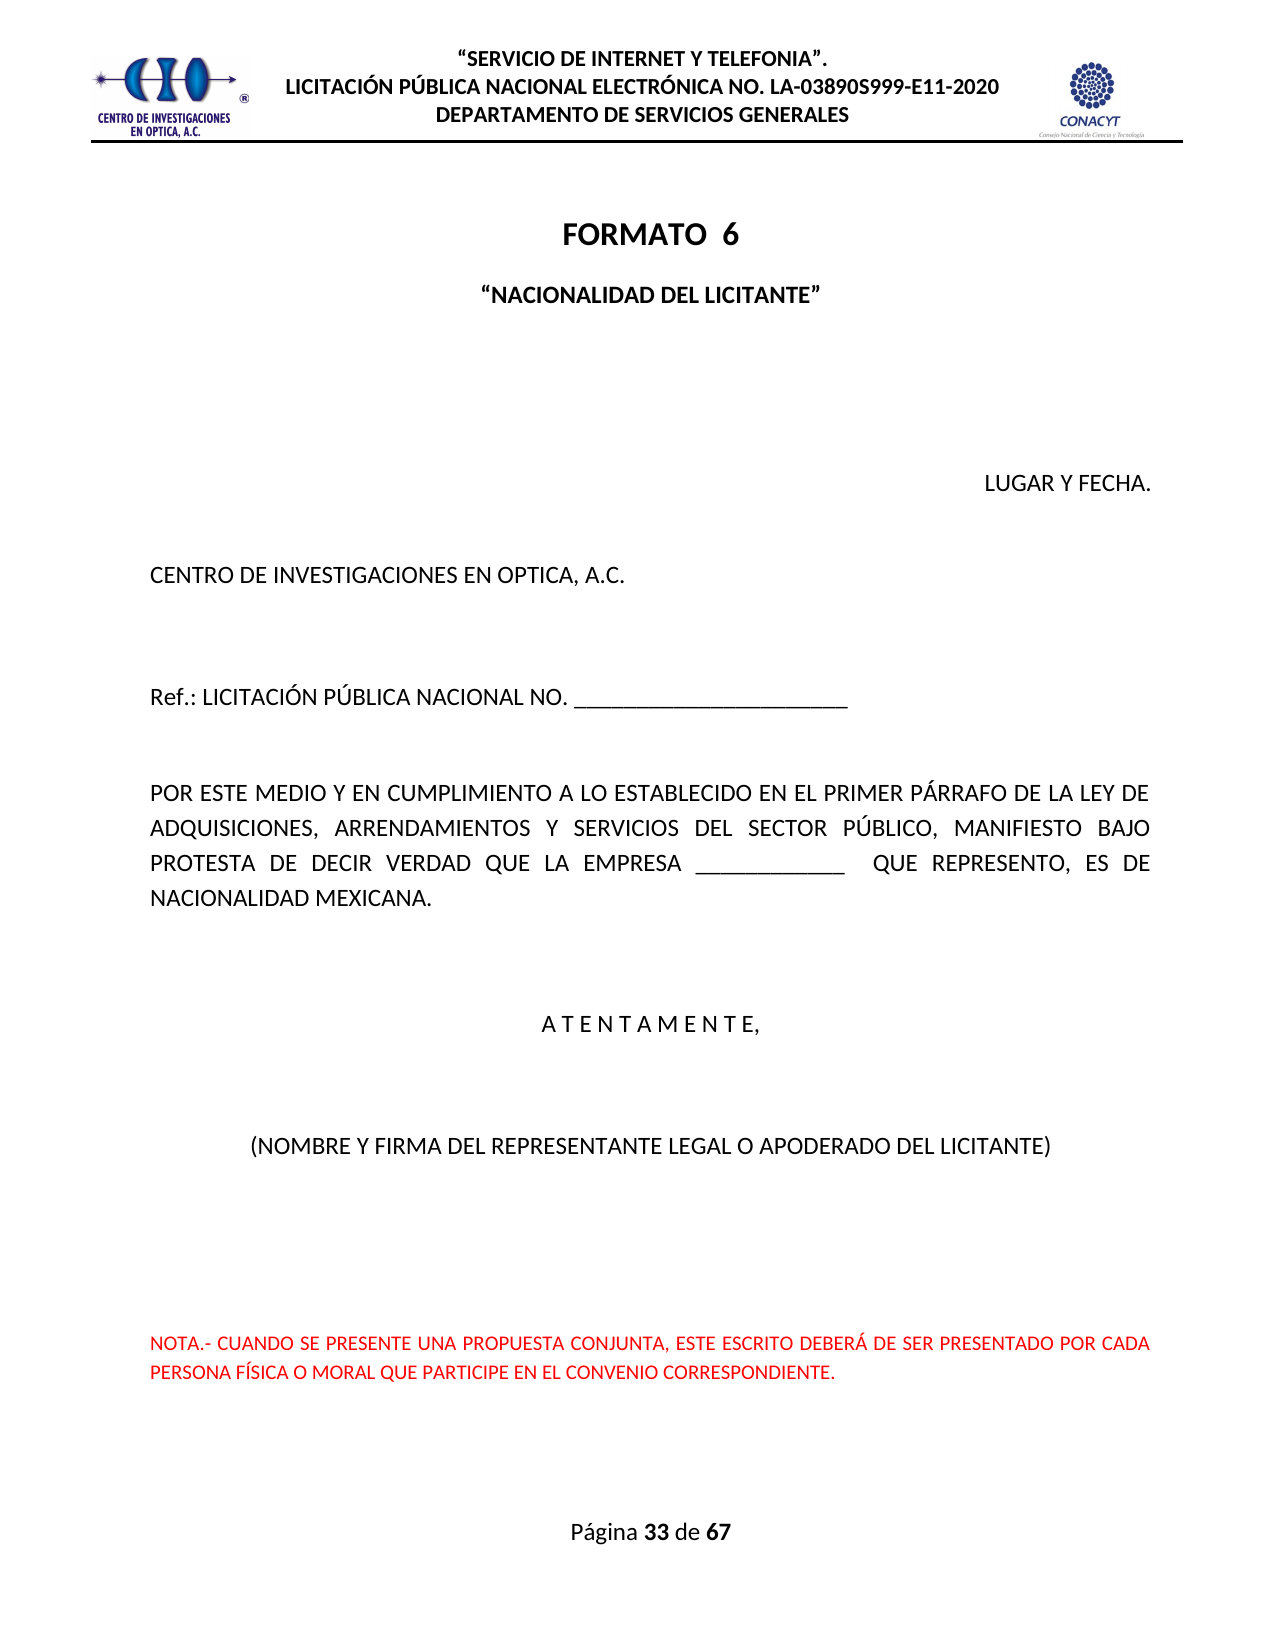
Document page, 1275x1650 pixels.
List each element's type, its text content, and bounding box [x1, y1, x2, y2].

text (NOMBRE Y FIRMA DEL REPRESENTANTE LEGAL O APODERADO DEL LICITANTE) [150, 1131, 1152, 1161]
text NOTA.- CUANDO SE PRESENTE UNA PROPUESTA CONJUNTA, ESTE ESCRITO DEBERÁ DE SER PRESENTADO POR CADA PERSONA FÍSICA O MORAL QUE PARTICIPE EN EL CONVENIO CORRESPONDIENTE. [150, 1330, 1152, 1384]
picture [91, 56, 249, 138]
text Ref.: LICITACIÓN PÚBLICA NACIONAL NO. ______________________ [150, 681, 1152, 711]
text “NACIONALIDAD DEL LICITANTE” [150, 279, 1152, 309]
text CENTRO DE INVESTIGACIONES EN OPTICA, A.C. [150, 559, 1152, 589]
text LUGAR Y FECHA. [563, 467, 1152, 498]
text A T E N T A M E N T E, [150, 1008, 1152, 1039]
picture [1036, 62, 1145, 138]
text POR ESTE MEDIO Y EN CUMPLIMIENTO A LO ESTABLECIDO EN EL PRIMER PÁRRAFO DE LA LEY DE ADQUISICIONES, ARRENDAMIENTOS Y SERVICIOS DEL SECTOR PÚBLICO, MANIFIESTO BAJO PROTESTA DE DECIR VERDAD QUE LA EMPRESA ____________ QUE REPRESENTO, ES DE NACIONALIDAD MEXICANA. [150, 777, 1152, 912]
text FORMATO 6 [150, 213, 1152, 254]
